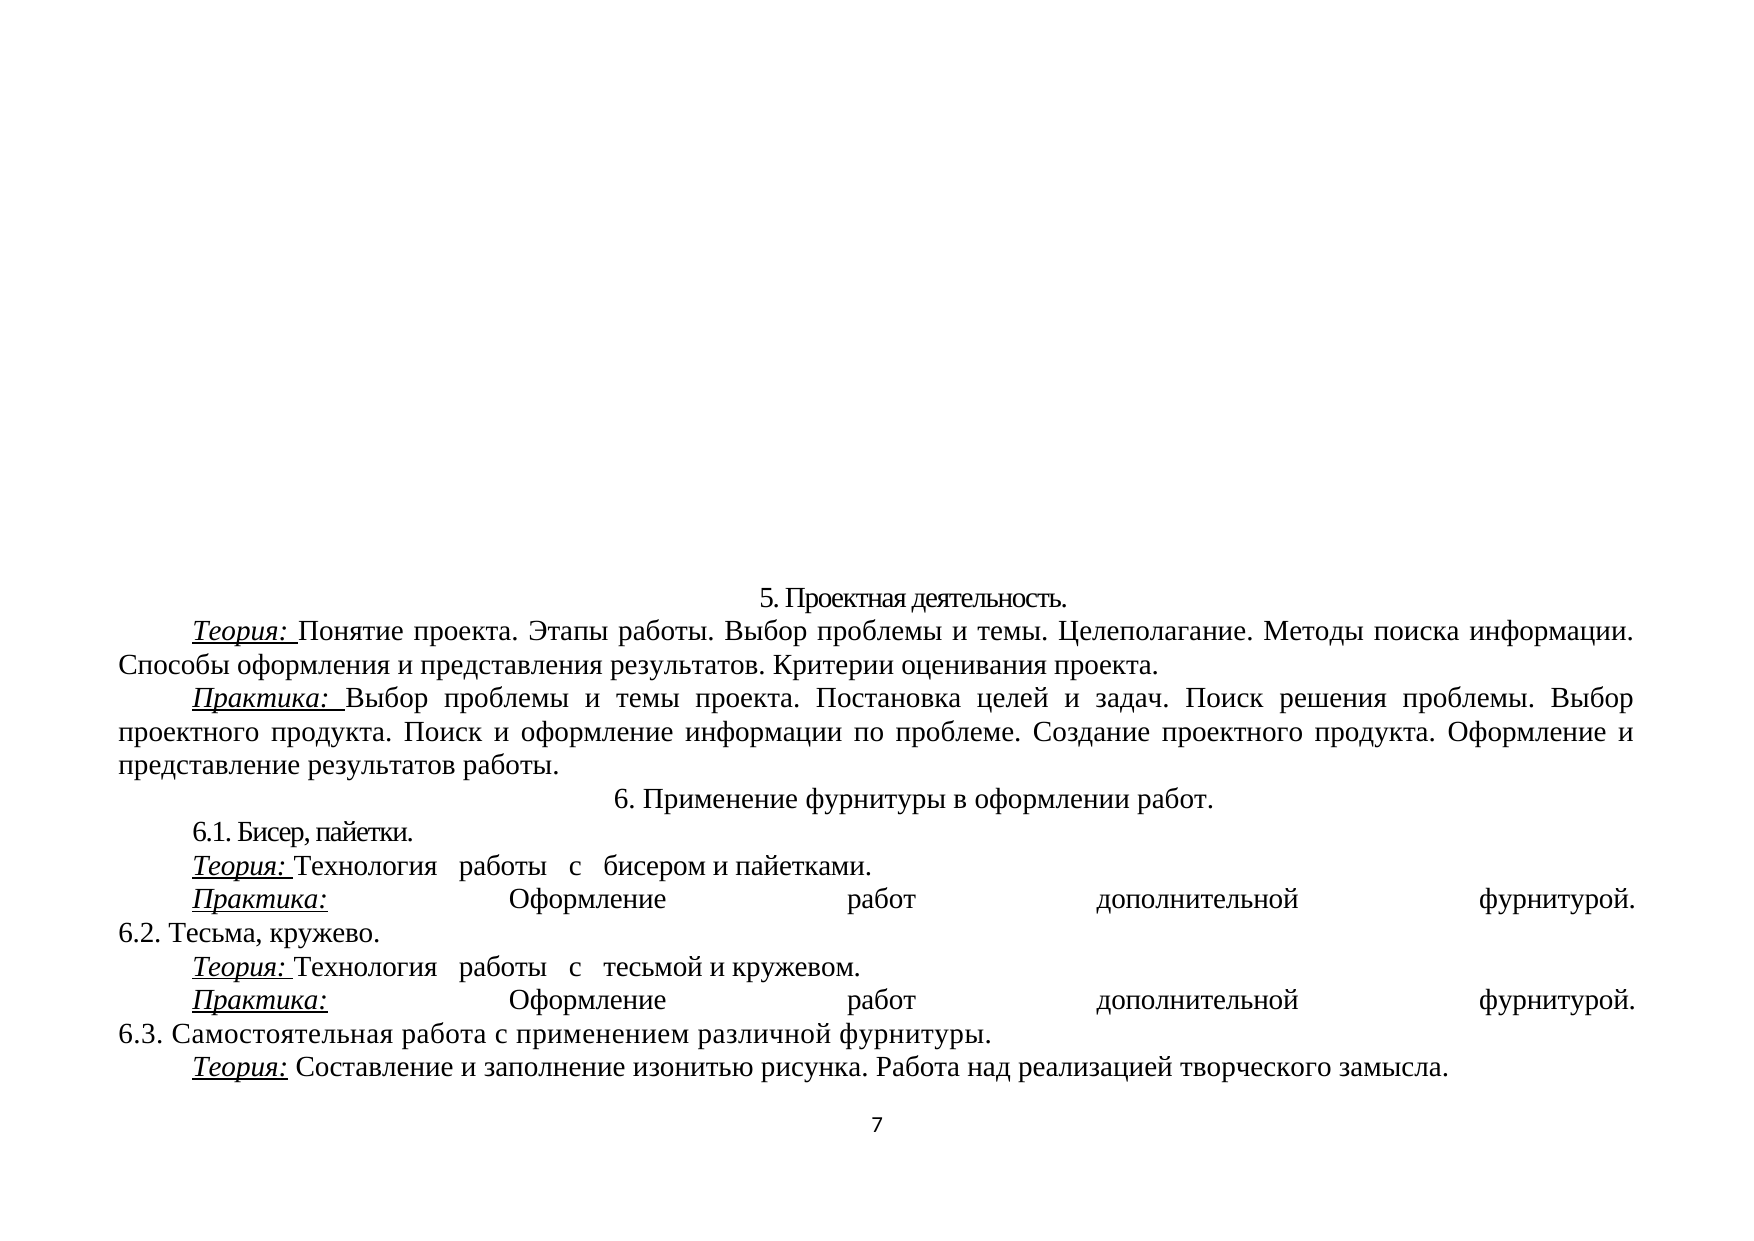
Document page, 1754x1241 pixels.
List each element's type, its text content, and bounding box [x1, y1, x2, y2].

text Теория: Составление и заполнение изонитью рисунка. Работа над реализацией творческого замысла. [118, 1049, 1636, 1083]
text 6.1. Бисер, пайетки. [118, 814, 1636, 848]
text Теория: Технология работы с бисером и пайетками. [118, 848, 1636, 882]
text Практика: Оформление работ дополнительной фурнитурой. 6.3. Самостоятельная работа с применением различной фурнитуры. [118, 982, 1636, 1049]
text Практика: Оформление работ дополнительной фурнитурой. 6.2. Тесьма, кружево. [118, 882, 1636, 949]
text 6. Применение фурнитуры в оформлении работ. [118, 781, 1636, 814]
text 5. Проектная деятельность. [118, 580, 1636, 613]
text Практика: Выбор проблемы и темы проекта. Постановка целей и задач. Поиск решения проблемы. Выбор проектного продукта. Поиск и оформление информации по проблеме. Создание проектного продукта. Оформление и представление результатов работы. [118, 680, 1636, 781]
text Теория: Понятие проекта. Этапы работы. Выбор проблемы и темы. Целеполагание. Методы поиска информации. Способы оформления и представления результатов. Критерии оценивания проекта. [118, 613, 1636, 680]
text Теория: Технология работы с тесьмой и кружевом. [118, 949, 1636, 982]
